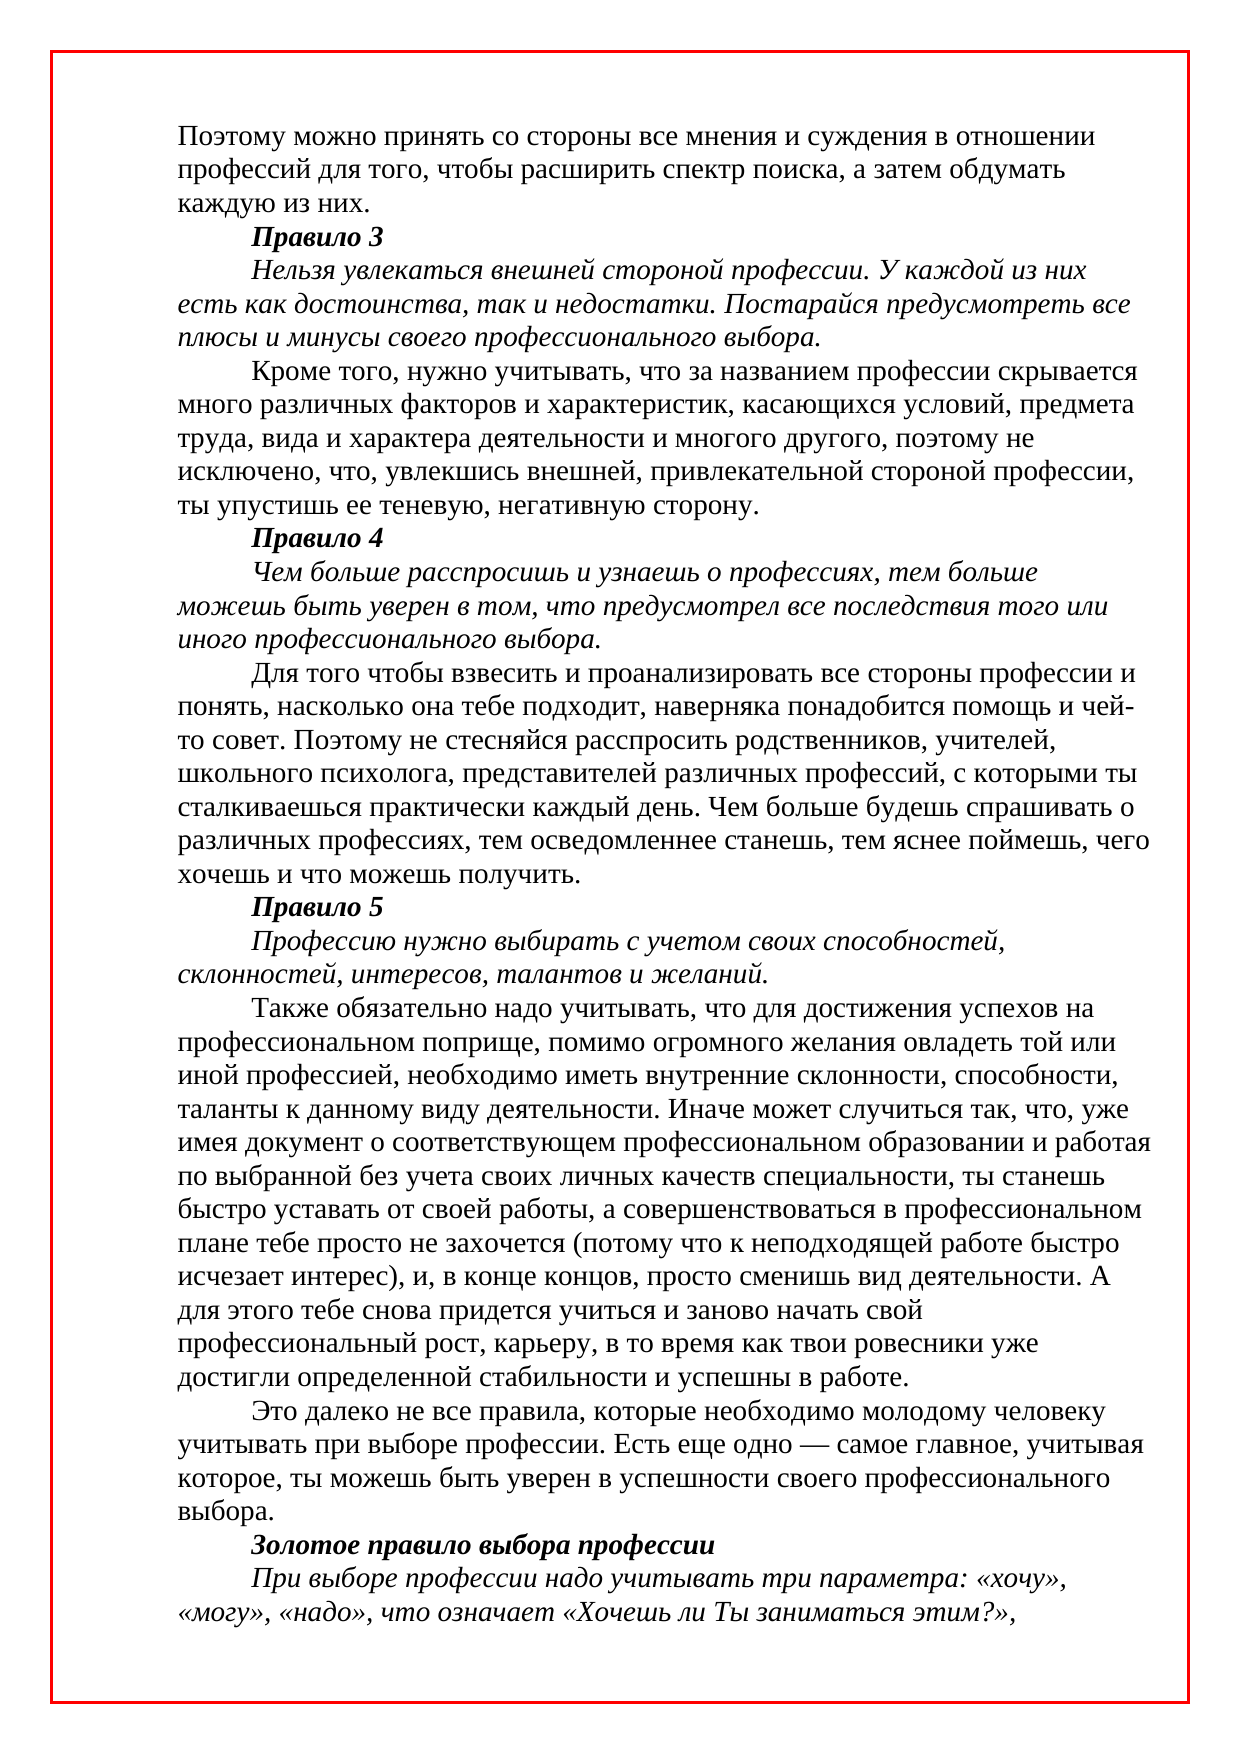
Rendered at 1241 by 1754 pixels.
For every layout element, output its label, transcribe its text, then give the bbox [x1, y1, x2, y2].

text Чем больше расспросишь и узнаешь о профессиях, тем больше можешь быть уверен в том, что предусмотрел все последствия того или иного профессионального выбора. [177, 554, 1152, 655]
text Для того чтобы взвесить и проанализировать все стороны профессии и понять, насколько она тебе подходит, наверняка понадобится помощь и чей-то совет. Поэтому не стесняйся расспросить родственников, учителей, школьного психолога, представителей различных профессий, с которыми ты сталкиваешься практически каждый день. Чем больше будешь спрашивать о различных профессиях, тем осведомленнее станешь, тем яснее поймешь, чего хочешь и что можешь получить. [177, 655, 1152, 889]
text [177, 1560, 1152, 1627]
text Кроме того, нужно учитывать, что за названием профессии скрывается много различных факторов и характеристик, касающихся условий, предмета труда, вида и характера деятельности и многого другого, поэтому не исключено, что, увлекшись внешней, привлекательной стороной профессии, ты упустишь ее теневую, негативную сторону. [177, 353, 1152, 521]
text Золотое правило выбора профессии [177, 1527, 1152, 1560]
text Правило 3 [177, 219, 1152, 252]
text Это далеко не все правила, которые необходимо молодому человеку учитывать при выборе профессии. Есть еще одно — самое главное, учитывая которое, ты можешь быть уверен в успешности своего профессионального выбора. [177, 1393, 1152, 1527]
text Правило 4 [177, 521, 1152, 554]
text Правило 5 [177, 889, 1152, 923]
text Профессию нужно выбирать с учетом своих способностей, склонностей, интересов, талантов и желаний. [177, 923, 1152, 990]
text Также обязательно надо учитывать, что для достижения успехов на профессиональном поприще, помимо огромного желания овладеть той или иной профессией, необходимо иметь внутренние склонности, способности, таланты к данному виду деятельности. Иначе может случиться так, что, уже имея документ о соответствующем профессиональном образовании и работая по выбранной без учета своих личных качеств специальности, ты станешь быстро уставать от своей работы, а совершенствоваться в профессиональном плане тебе просто не захочется (потому что к неподходящей работе быстро исчезает интерес), и, в конце концов, просто сменишь вид деятельности. А для этого тебе снова придется учиться и заново начать свой профессиональный рост, карьеру, в то время как твои ровесники уже достигли определенной стабильности и успешны в работе. [177, 990, 1152, 1393]
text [177, 118, 1152, 219]
text Нельзя увлекаться внешней стороной профессии. У каждой из них есть как достоинства, так и недостатки. Постарайся предусмотреть все плюсы и минусы своего профессионального выбора. [177, 252, 1152, 353]
